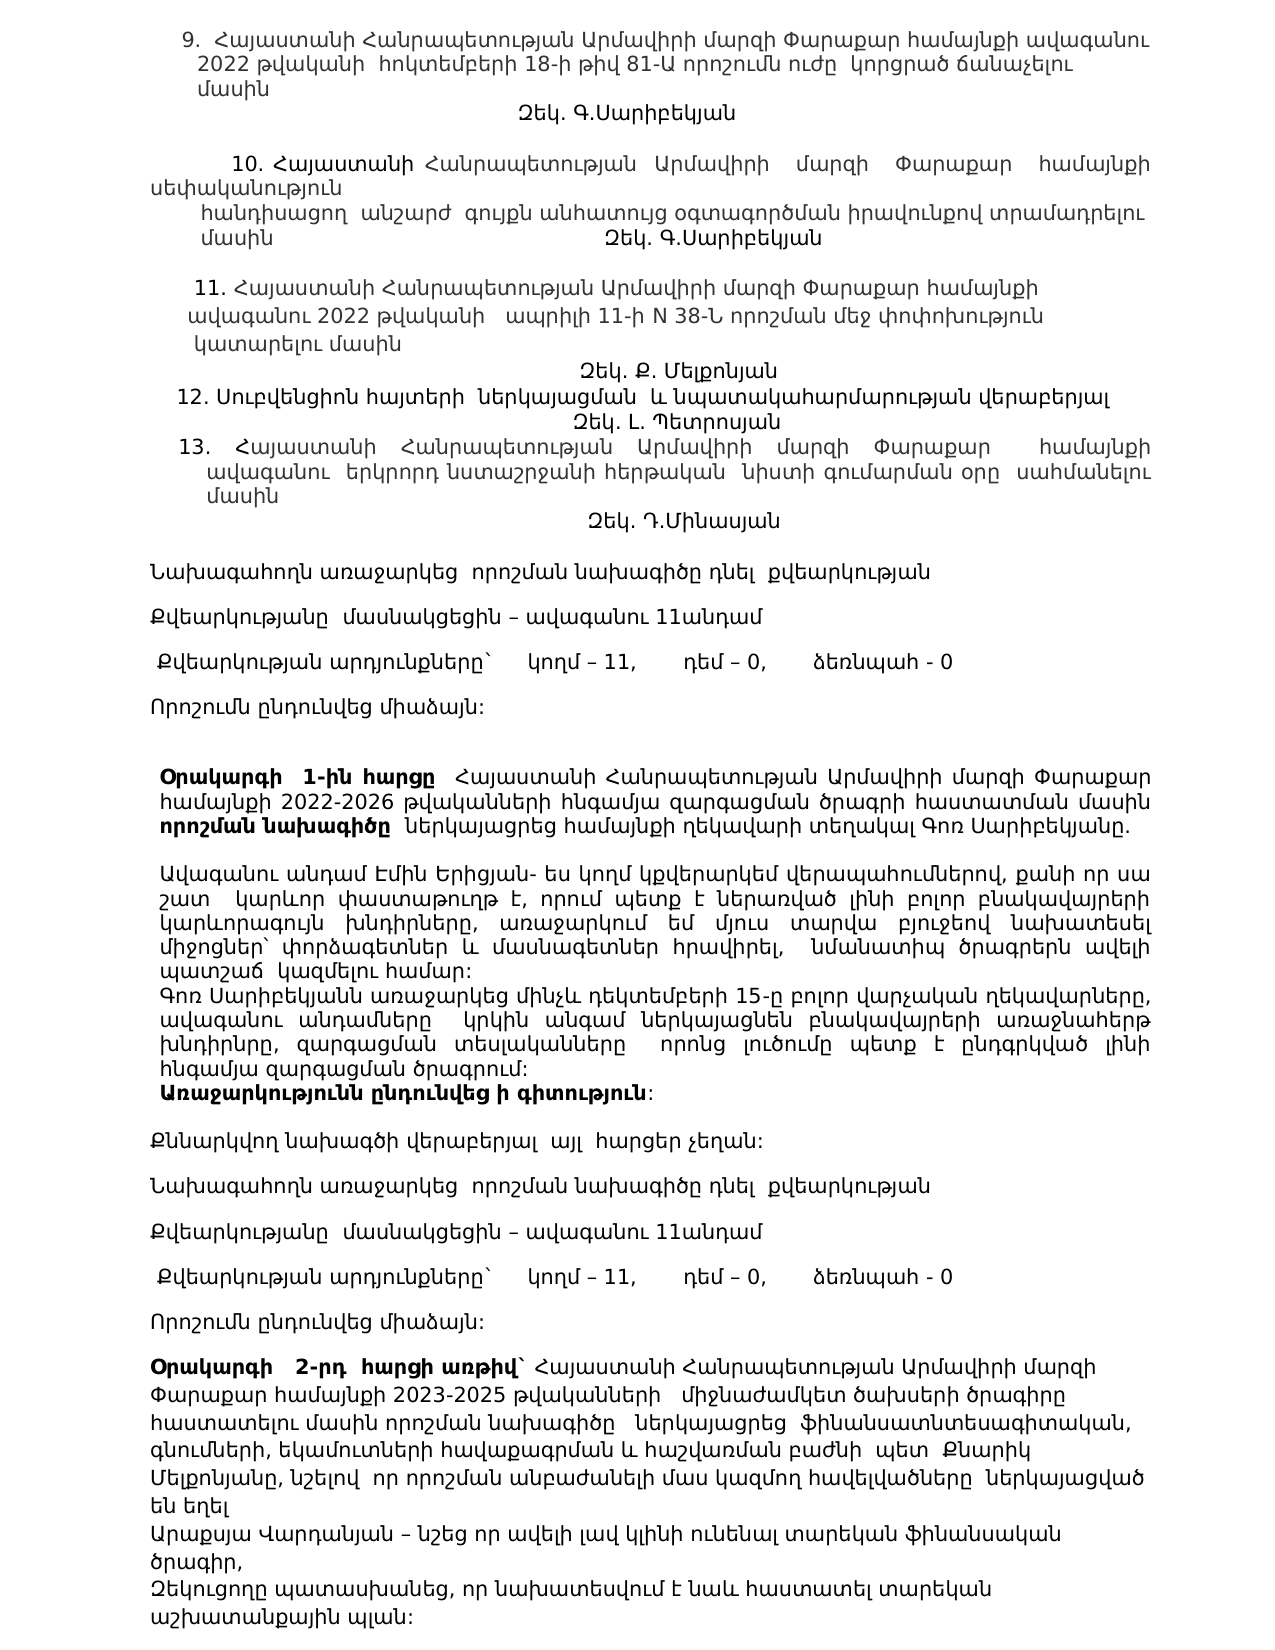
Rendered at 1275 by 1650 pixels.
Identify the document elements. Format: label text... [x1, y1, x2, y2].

text 9. Հայաստանի Հանրապետության Արմավիրի մարզի Փարաքար համայնքի ավագանու 2022 թվականի հոկտեմբերի 18-ի թիվ 81-Ա որոշումն ուժը կորցրած ճանաչելու մասին [122, 28, 1152, 101]
text Զեկ. Դ.Մինասյան [178, 509, 1152, 533]
text Քվեարկության արդյունքները` կողմ – 11, դեմ – 0, ձեռնպահ - 0 [150, 650, 1152, 674]
text Արաքսյա Վարդանյան – նշեց որ ավելի լավ կլինի ունենալ տարեկան ֆինանսական ծրագիր, [150, 1522, 1152, 1574]
text հանդիսացող անշարժ գույքն անհատույց օգտագործման իրավունքով տրամադրելու [75, 201, 1152, 225]
text Առաջարկությունն ընդունվեց ի գիտություն: [159, 1081, 1152, 1105]
text 10. Հայաստանի Հանրապետության Արմավիրի մարզի Փարաքար համայնքի սեփականություն [75, 152, 1152, 200]
text Նախագահողն առաջարկեց որոշման նախագիծը դնել քվեարկության [150, 1174, 1152, 1199]
text մասին Զեկ. Գ.Սարիբեկյան [75, 226, 1152, 251]
text Զեկ. Լ. Պետրոսյան [150, 410, 1152, 434]
text Զեկ. Ք. Մելքոնյան [262, 359, 1152, 384]
text Քվեարկության արդյունքները` կողմ – 11, դեմ – 0, ձեռնպահ - 0 [150, 1265, 1152, 1289]
text Զեկ. Գ.Սարիբեկյան [187, 101, 1152, 125]
text 11. Հայաստանի Հանրապետության Արմավիրի մարզի Փարաքար համայնքի [75, 276, 1152, 300]
text Օրակարգի 2-րդ հարցի առթիվ` Հայաստանի Հանրապետության Արմավիրի մարզի Փարաքար համայնքի 2023-2025 թվականների միջնաժամկետ ծախսերի ծրագիրը հաստատելու մասին որոշման նախագիծը ներկայացրեց ֆինանսատնտեսագիտական, գնումների, եկամուտների հավաքագրման և հաշվառման բաժնի պետ Քնարիկ Մելքոնյանը, նշելով որ որոշման անբաժանելի մաս կազմող հավելվածները ներկայացված են եղել [150, 1355, 1152, 1518]
text 12. Սուբվենցիոն հայտերի ներկայացման և նպատակահարմարության վերաբերյալ [150, 385, 1152, 409]
text Քննարկվող նախագծի վերաբերյալ այլ հարցեր չեղան: [150, 1129, 1152, 1154]
text Քվեարկությանը մասնակցեցին – ավագանու 11անդամ [150, 605, 1152, 629]
text Օրակարգի 1-ին հարցը Հայաստանի Հանրապետության Արմավիրի մարզի Փարաքար համայնքի 2022-2026 թվականների հնգամյա զարգացման ծրագրի հաստատման մասին որոշման նախագիծը ներկայացրեց համայնքի ղեկավարի տեղակալ Գոռ Սարիբեկյանը. [159, 765, 1152, 838]
text Որոշումն ընդունվեց միաձայն: [150, 695, 1152, 719]
text Նախագահողն առաջարկեց որոշման նախագիծը դնել քվեարկության [150, 560, 1152, 584]
text Որոշումն ընդունվեց միաձայն: [150, 1310, 1152, 1334]
text Ավագանու անդամ Էմին Երիցյան- ես կողմ կքվերարկեմ վերապահումներով, քանի որ սա շատ կարևոր փաստաթուղթ է, որում պետք է ներառված լինի բոլոր բնակավայրերի կարևորագույն խնդիրները, առաջարկում եմ մյուս տարվա բյուջեով նախատեսել միջոցներ՝ փորձագետներ և մասնագետներ հրավիրել, նմանատիպ ծրագրերն ավելի պատշաճ կազմելու համար: [159, 862, 1152, 984]
text 13. Հայաստանի Հանրապետության Արմավիրի մարզի Փարաքար համայնքի ավագանու երկրորդ նստաշրջանի հերթական նիստի գումարման օրը սահմանելու մասին [178, 435, 1152, 508]
text Գոռ Սարիբեկյանն առաջարկեց մինչև դեկտեմբերի 15-ը բոլոր վարչական ղեկավարները, ավագանու անդամները կրկին անգամ ներկայացնեն բնակավայրերի առաջնահերթ խնդիրնրը, զարգացման տեսլականները որոնց լուծումը պետք է ընդգրկված լինի հնգամյա զարգացման ծրագրում: [159, 984, 1152, 1081]
text կատարելու մասին [75, 332, 1152, 356]
text Զեկուցողը պատասխանեց, որ նախատեսվում է նաև հաստատել տարեկան աշխատանքային պլան: [150, 1577, 1152, 1629]
text ավագանու 2022 թվականի ապրիլի 11-ի N 38-Ն որոշման մեջ փոփոխություն [75, 304, 1152, 328]
text Քվեարկությանը մասնակցեցին – ավագանու 11անդամ [150, 1220, 1152, 1244]
